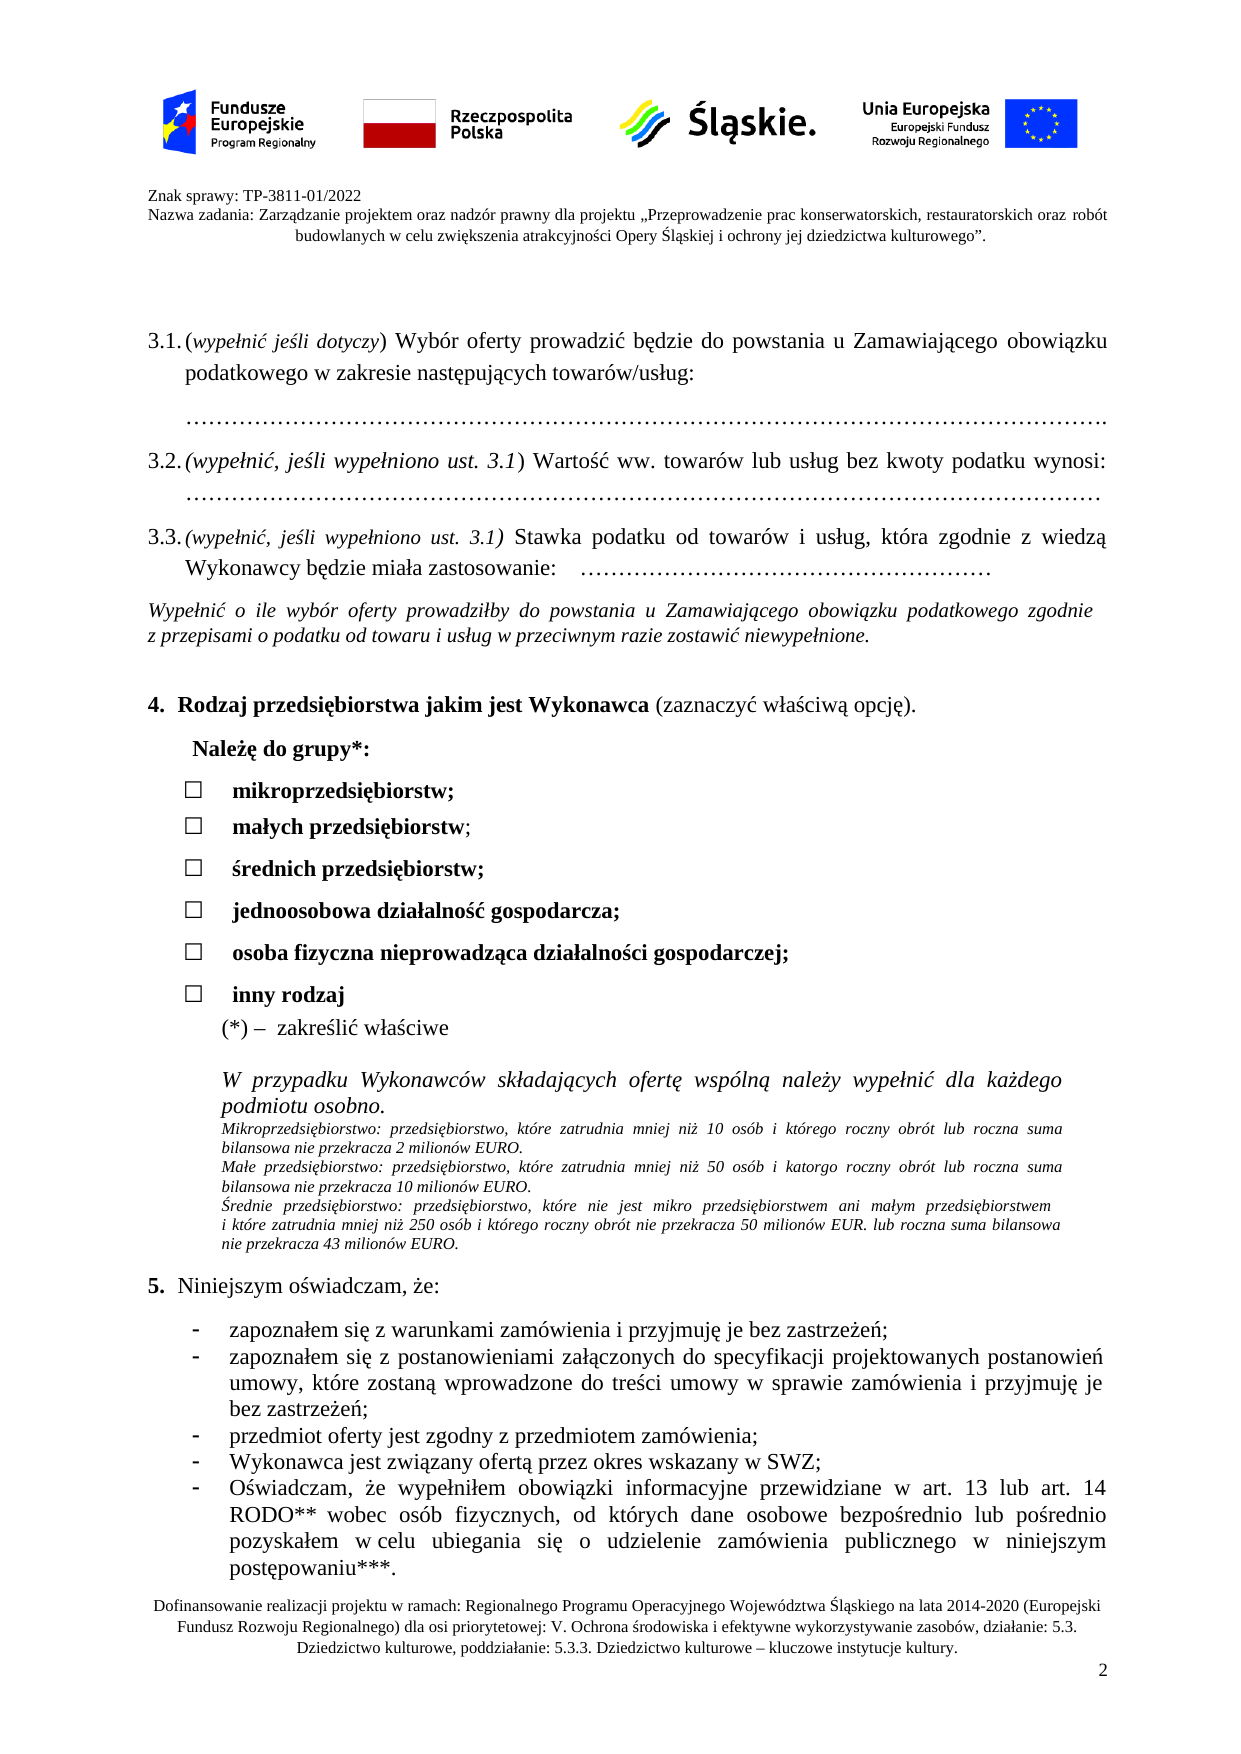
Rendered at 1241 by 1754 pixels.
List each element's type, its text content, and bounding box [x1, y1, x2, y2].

text ☐ jednoosobowa działalność gospodarcza; [183, 894, 1107, 925]
text ☐ osoba fizyczna nieprowadząca działalności gospodarczej; [183, 936, 1107, 967]
text ☐ średnich przedsiębiorstw; [183, 852, 1107, 883]
list Rodzaj przedsiębiorstwa jakim jest Wykonawca (zaznaczyć właściwą opcję). [148, 691, 1107, 717]
text Mikroprzedsiębiorstwo: przedsiębiorstwo, które zatrudnia mniej niż 10 osób i którego roczny obrót lub roczna suma bilansowa nie przekracza 2 milionów EURO. [221, 1119, 1063, 1157]
text Wypełnić o ile wybór oferty prowadziłby do powstania u Zamawiającego obowiązku podatkowego zgodnie z przepisami o podatku od towaru i usług w przeciwnym razie zostawić niewypełnione. [148, 598, 1104, 647]
text Małe przedsiębiorstwo: przedsiębiorstwo, które zatrudnia mniej niż 50 osób i katorgo roczny obrót lub roczna suma bilansowa nie przekracza 10 milionów EURO. [221, 1157, 1063, 1196]
text ☐ mikroprzedsiębiorstw; [100, 774, 1107, 805]
text (*) – zakreślić właściwe [148, 1013, 1104, 1040]
text Należę do grupy*: [186, 735, 1107, 761]
list …………………………………………………………………………………………………………. [185, 403, 1107, 429]
text ☐ małych przedsiębiorstw; [183, 810, 1107, 841]
list Wykonawca jest związany ofertą przez okres wskazany w SWZ; [192, 1448, 1104, 1474]
list zapoznałem się z warunkami zamówienia i przyjmuję je bez zastrzeżeń; [192, 1316, 1104, 1343]
text Średnie przedsiębiorstwo: przedsiębiorstwo, które nie jest mikro przedsiębiorstwem ani małym przedsiębiorstwem i które zatrudnia mniej niż 250 osób i którego roczny obrót nie przekracza 50 milionów EUR. lub roczna suma bilansowa nie przekracza 43 milionów EURO. [221, 1196, 1063, 1253]
picture [147, 73, 1093, 169]
list Niniejszym oświadczam, że: [148, 1272, 1107, 1299]
list Oświadczam, że wypełniłem obowiązki informacyjne przewidziane w art. 13 lub art. 14 RODO** wobec osób fizycznych, od których dane osobowe bezpośrednio lub pośrednio pozyskałem w celu ubiegania się o udzielenie zamówienia publicznego w niniejszym postępowaniu***. [192, 1474, 1107, 1580]
list przedmiot oferty jest zgodny z przedmiotem zamówienia; [192, 1422, 1104, 1448]
text ☐ inny rodzaj [183, 978, 1107, 1009]
list (wypełnić jeśli dotyczy) Wybór oferty prowadzić będzie do powstania u Zamawiającego obowiązku podatkowego w zakresie następujących towarów/usług: [148, 327, 1107, 385]
list (wypełnić, jeśli wypełniono ust. 3.1) Wartość ww. towarów lub usług bez kwoty podatku wynosi: ………………………………………………………………………………………………………… [148, 447, 1107, 505]
list (wypełnić, jeśli wypełniono ust. 3.1) Stawka podatku od towarów i usług, która zgodnie z wiedzą Wykonawcy będzie miała zastosowanie: ……………………………………………… [148, 523, 1107, 581]
list zapoznałem się z postanowieniami załączonych do specyfikacji projektowanych postanowień umowy, które zostaną wprowadzone do treści umowy w sprawie zamówienia i przyjmuję je bez zastrzeżeń; [192, 1343, 1104, 1422]
text W przypadku Wykonawców składających ofertę wspólną należy wypełnić dla każdego podmiotu osobno. [221, 1066, 1063, 1119]
